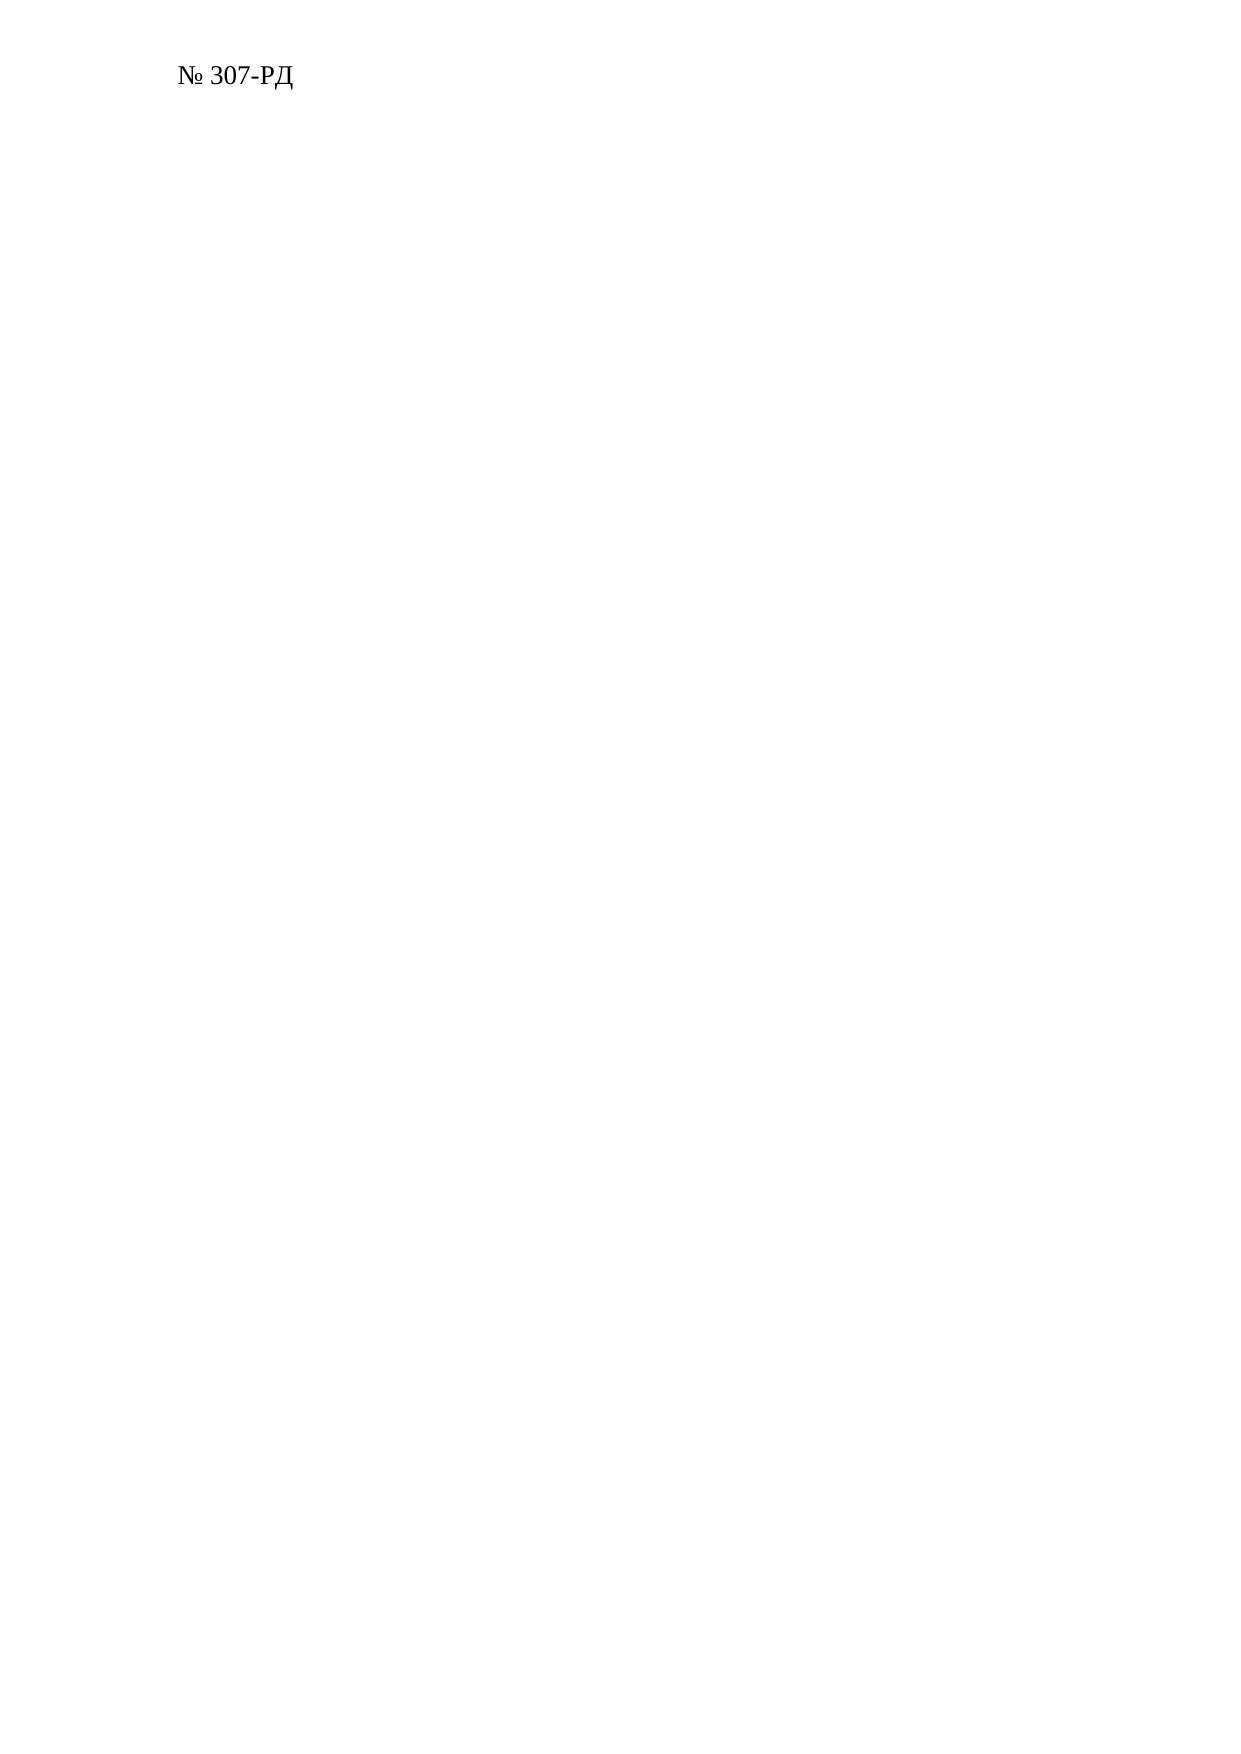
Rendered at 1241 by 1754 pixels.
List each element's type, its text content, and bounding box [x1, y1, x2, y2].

text № 307-РД [177, 59, 1181, 90]
